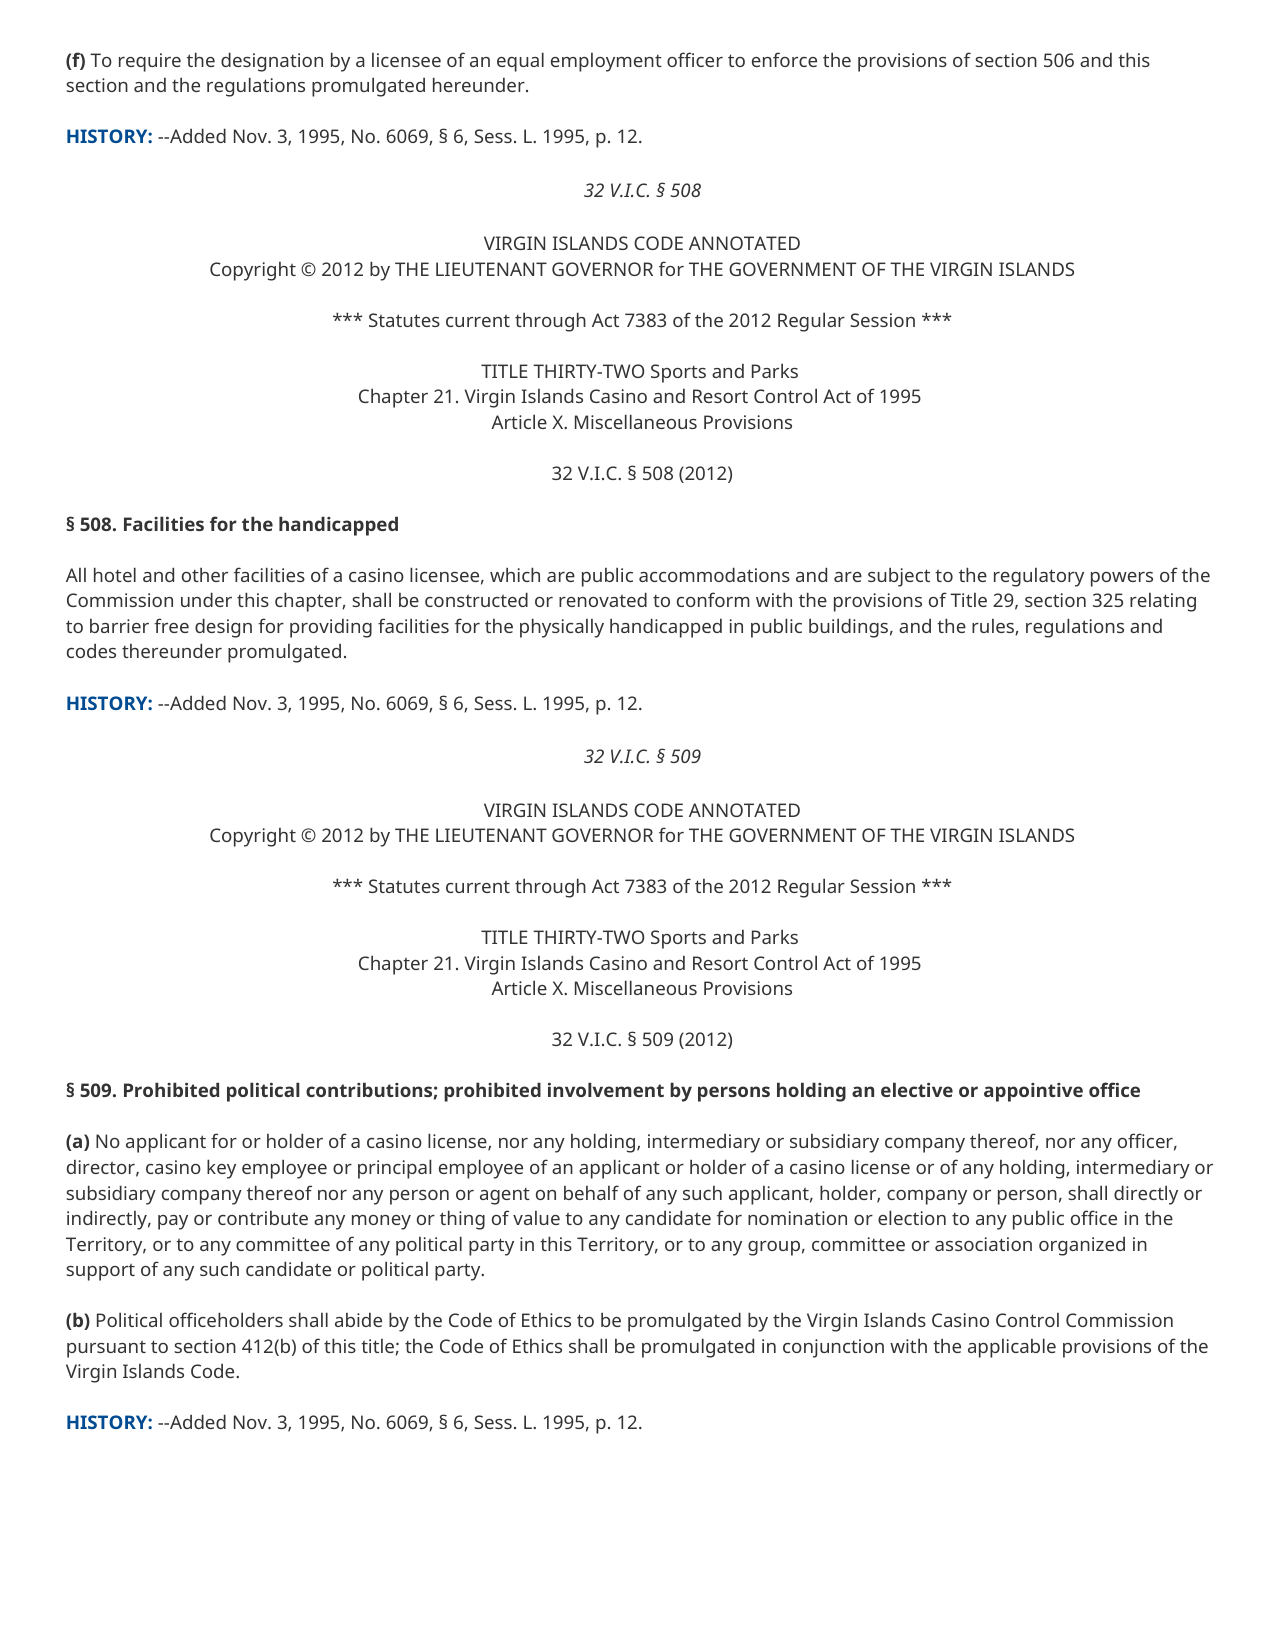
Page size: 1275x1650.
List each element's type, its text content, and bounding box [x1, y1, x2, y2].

text 32 V.I.C. § 509 (2012) [66, 1001, 1219, 1052]
text § 508. Facilities for the handicapped All hotel and other facilities of a casino licensee, which are public accommodations and are subject to the regulatory powers of the Commission under this chapter, shall be constructed or renovated to conform with the provisions of Title 29, section 325 relating to barrier free design for providing facilities for the physically handicapped in public buildings, and the rules, regulations and codes thereunder promulgated. HISTORY: --Added Nov. 3, 1995, No. 6069, § 6, Sess. L. 1995, p. 12. [66, 486, 1219, 715]
text TITLE THIRTY-TWO Sports and Parks Chapter 21. Virgin Islands Casino and Resort Control Act of 1995 Article X. Miscellaneous Provisions [66, 333, 1219, 435]
text 32 V.I.C. § 508 [66, 177, 1219, 202]
text 32 V.I.C. § 509 [66, 743, 1219, 769]
text *** Statutes current through Act 7383 of the 2012 Regular Session *** [66, 282, 1219, 333]
text TITLE THIRTY-TWO Sports and Parks Chapter 21. Virgin Islands Casino and Resort Control Act of 1995 Article X. Miscellaneous Provisions [66, 899, 1219, 1001]
text VIRGIN ISLANDS CODE ANNOTATED Copyright © 2012 by THE LIEUTENANT GOVERNOR for THE GOVERNMENT OF THE VIRGIN ISLANDS [66, 797, 1219, 848]
text VIRGIN ISLANDS CODE ANNOTATED Copyright © 2012 by THE LIEUTENANT GOVERNOR for THE GOVERNMENT OF THE VIRGIN ISLANDS [66, 231, 1219, 282]
text *** Statutes current through Act 7383 of the 2012 Regular Session *** [66, 848, 1219, 899]
text § 509. Prohibited political contributions; prohibited involvement by persons holding an elective or appointive office (a) No applicant for or holder of a casino license, nor any holding, intermediary or subsidiary company thereof, nor any officer, director, casino key employee or principal employee of an applicant or holder of a casino license or of any holding, intermediary or subsidiary company thereof nor any person or agent on behalf of any such applicant, holder, company or person, shall directly or indirectly, pay or contribute any money or thing of value to any candidate for nomination or election to any public office in the Territory, or to any committee of any political party in this Territory, or to any group, committee or association organized in support of any such candidate or political party. (b) Political officeholders shall abide by the Code of Ethics to be promulgated by the Virgin Islands Casino Control Commission pursuant to section 412(b) of this title; the Code of Ethics shall be promulgated in conjunction with the applicable provisions of the Virgin Islands Code. HISTORY: --Added Nov. 3, 1995, No. 6069, § 6, Sess. L. 1995, p. 12. [66, 1052, 1219, 1435]
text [66, 47, 1219, 149]
text 32 V.I.C. § 508 (2012) [66, 435, 1219, 486]
